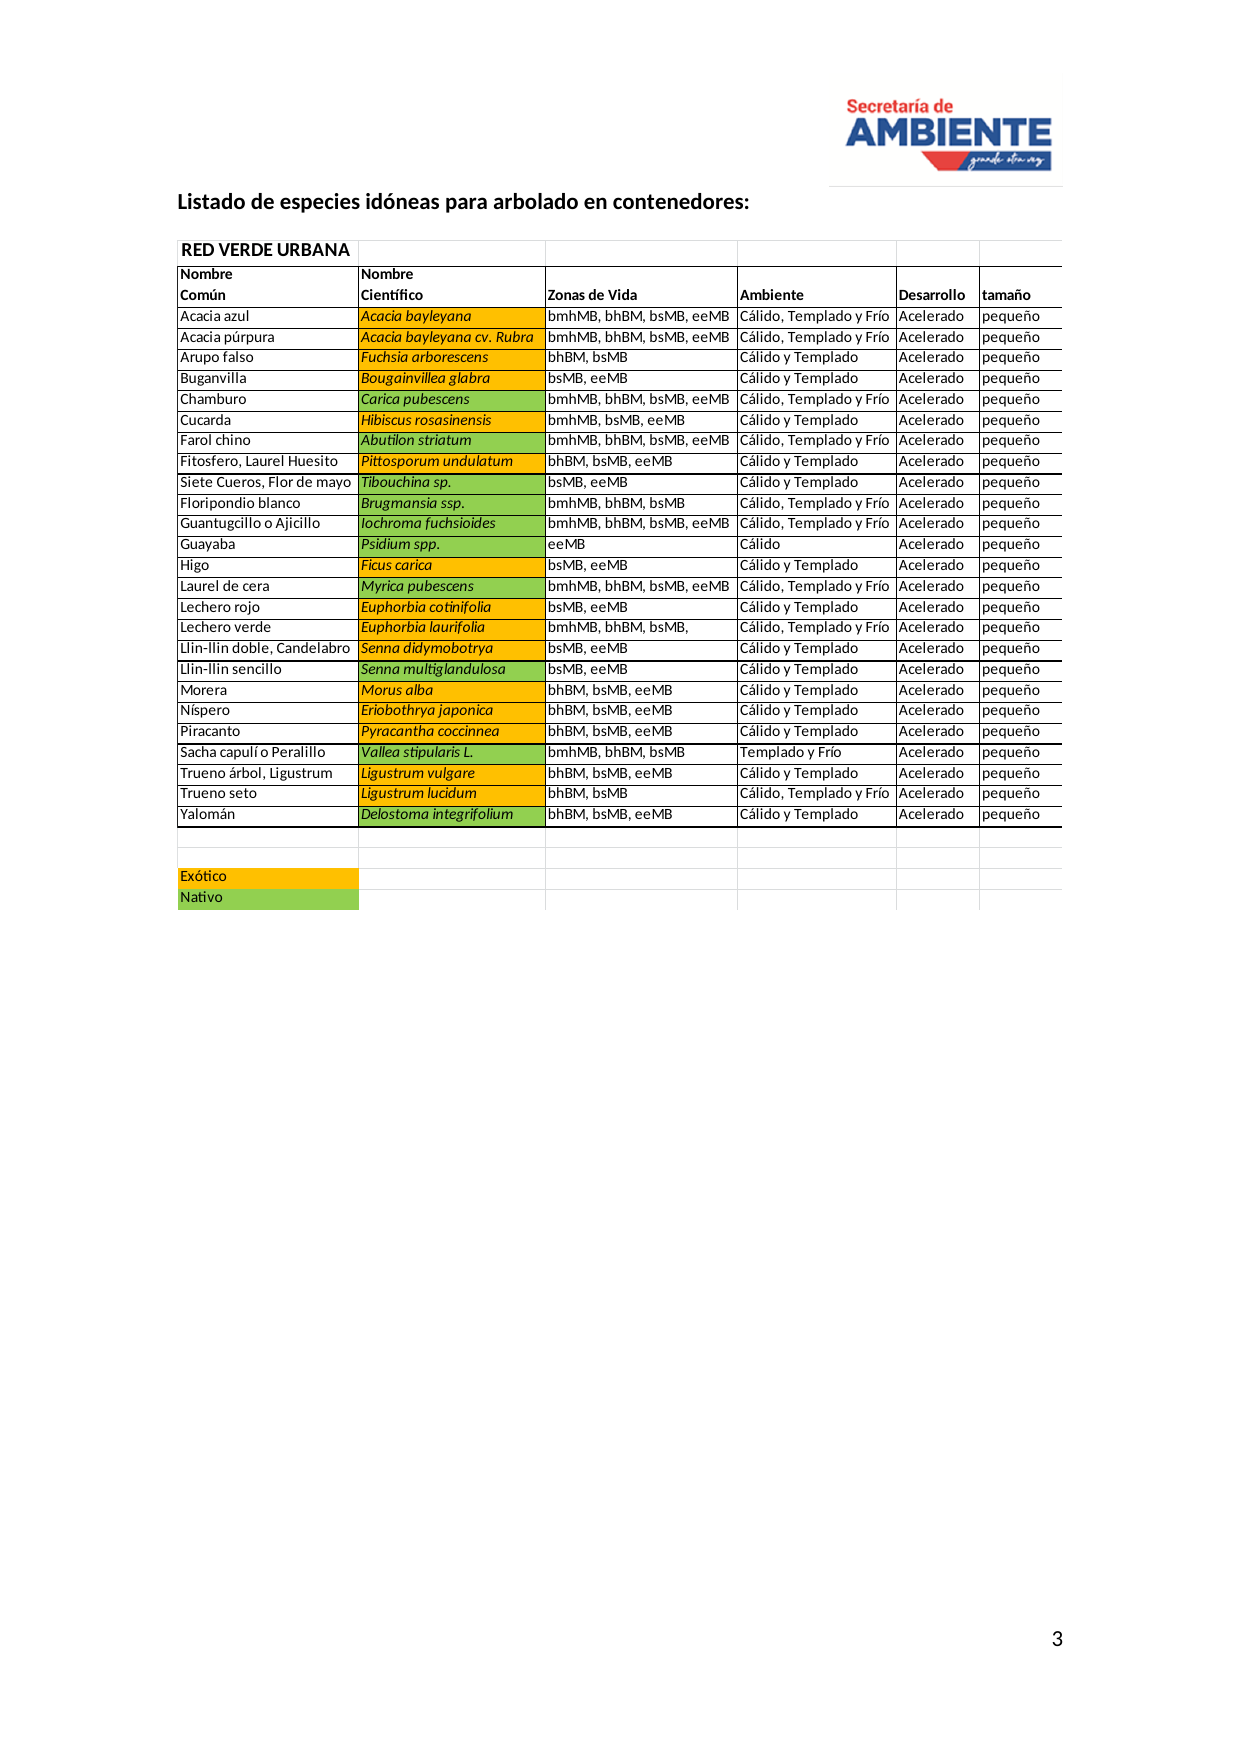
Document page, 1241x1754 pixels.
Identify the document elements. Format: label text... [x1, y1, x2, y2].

picture [829, 73, 1063, 187]
text Listado de especies idóneas para arbolado en contenedores: [177, 187, 1063, 215]
